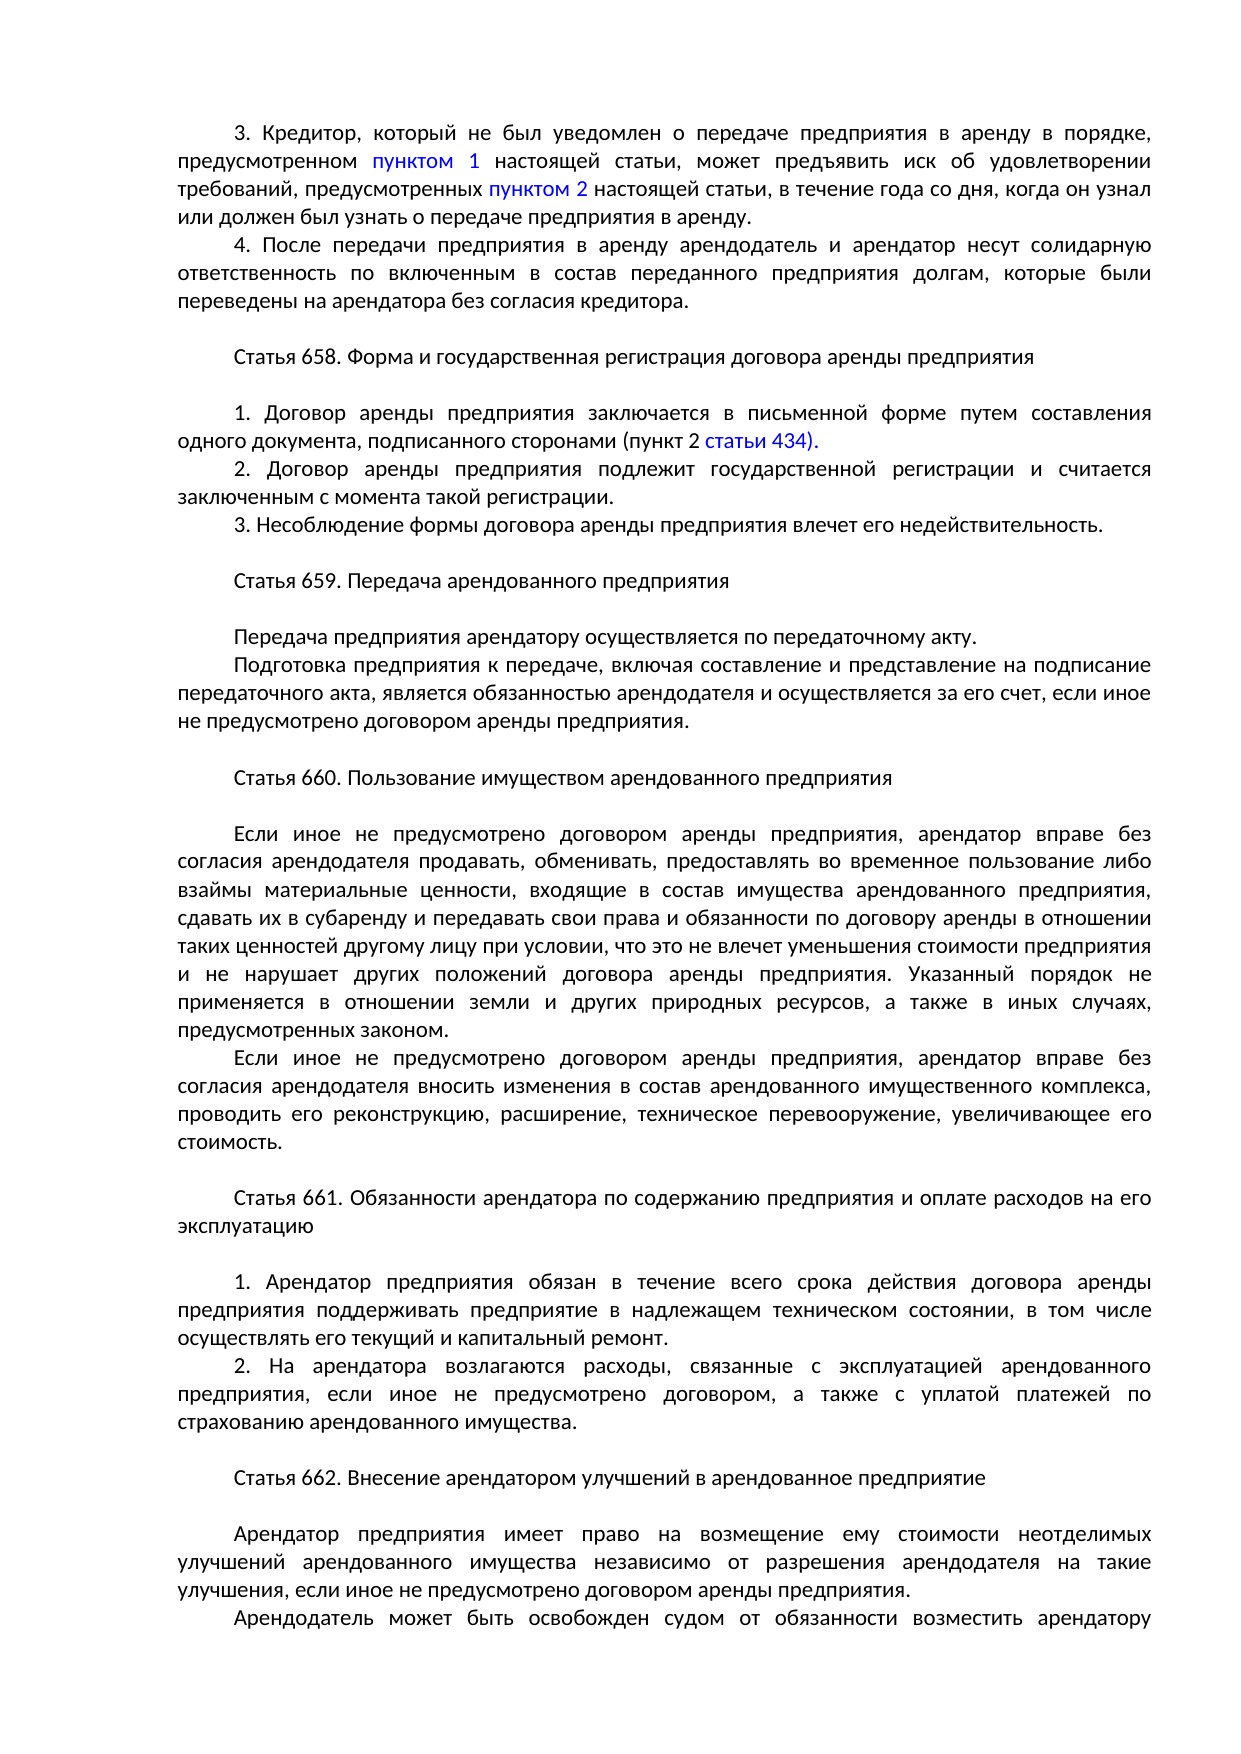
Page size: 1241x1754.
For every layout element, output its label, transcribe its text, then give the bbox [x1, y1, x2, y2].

text Статья 662. Внесение арендатором улучшений в арендованное предприятие [177, 1463, 1152, 1491]
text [177, 1603, 1152, 1631]
text 3. Кредитор, который не был уведомлен о передаче предприятия в аренду в порядке, предусмотренном пунктом 1 настоящей статьи, может предъявить иск об удовлетворении требований, предусмотренных пунктом 2 настоящей статьи, в течение года со дня, когда он узнал или должен был узнать о передаче предприятия в аренду. [177, 118, 1152, 230]
text Статья 658. Форма и государственная регистрация договора аренды предприятия [177, 342, 1152, 370]
text 4. После передачи предприятия в аренду арендодатель и арендатор несут солидарную ответственность по включенным в состав переданного предприятия долгам, которые были переведены на арендатора без согласия кредитора. [177, 230, 1152, 314]
text Статья 659. Передача арендованного предприятия [177, 566, 1152, 594]
text Если иное не предусмотрено договором аренды предприятия, арендатор вправе без согласия арендодателя вносить изменения в состав арендованного имущественного комплекса, проводить его реконструкцию, расширение, техническое перевооружение, увеличивающее его стоимость. [177, 1043, 1152, 1155]
text 3. Несоблюдение формы договора аренды предприятия влечет его недействительность. [177, 510, 1152, 538]
text Передача предприятия арендатору осуществляется по передаточному акту. [177, 622, 1152, 651]
text Подготовка предприятия к передаче, включая составление и представление на подписание передаточного акта, является обязанностью арендодателя и осуществляется за его счет, если иное не предусмотрено договором аренды предприятия. [177, 651, 1152, 734]
text Если иное не предусмотрено договором аренды предприятия, арендатор вправе без согласия арендодателя продавать, обменивать, предоставлять во временное пользование либо взаймы материальные ценности, входящие в состав имущества арендованного предприятия, сдавать их в субаренду и передавать свои права и обязанности по договору аренды в отношении таких ценностей другому лицу при условии, что это не влечет уменьшения стоимости предприятия и не нарушает других положений договора аренды предприятия. Указанный порядок не применяется в отношении земли и других природных ресурсов, а также в иных случаях, предусмотренных законом. [177, 819, 1152, 1043]
text Арендатор предприятия имеет право на возмещение ему стоимости неотделимых улучшений арендованного имущества независимо от разрешения арендодателя на такие улучшения, если иное не предусмотрено договором аренды предприятия. [177, 1519, 1152, 1603]
text Статья 660. Пользование имуществом арендованного предприятия [177, 763, 1152, 791]
text 2. На арендатора возлагаются расходы, связанные с эксплуатацией арендованного предприятия, если иное не предусмотрено договором, а также с уплатой платежей по страхованию арендованного имущества. [177, 1351, 1152, 1435]
text 2. Договор аренды предприятия подлежит государственной регистрации и считается заключенным с момента такой регистрации. [177, 454, 1152, 510]
text 1. Договор аренды предприятия заключается в письменной форме путем составления одного документа, подписанного сторонами (пункт 2 статьи 434). [177, 398, 1152, 454]
text Статья 661. Обязанности арендатора по содержанию предприятия и оплате расходов на его эксплуатацию [177, 1183, 1152, 1239]
text 1. Арендатор предприятия обязан в течение всего срока действия договора аренды предприятия поддерживать предприятие в надлежащем техническом состоянии, в том числе осуществлять его текущий и капитальный ремонт. [177, 1267, 1152, 1351]
